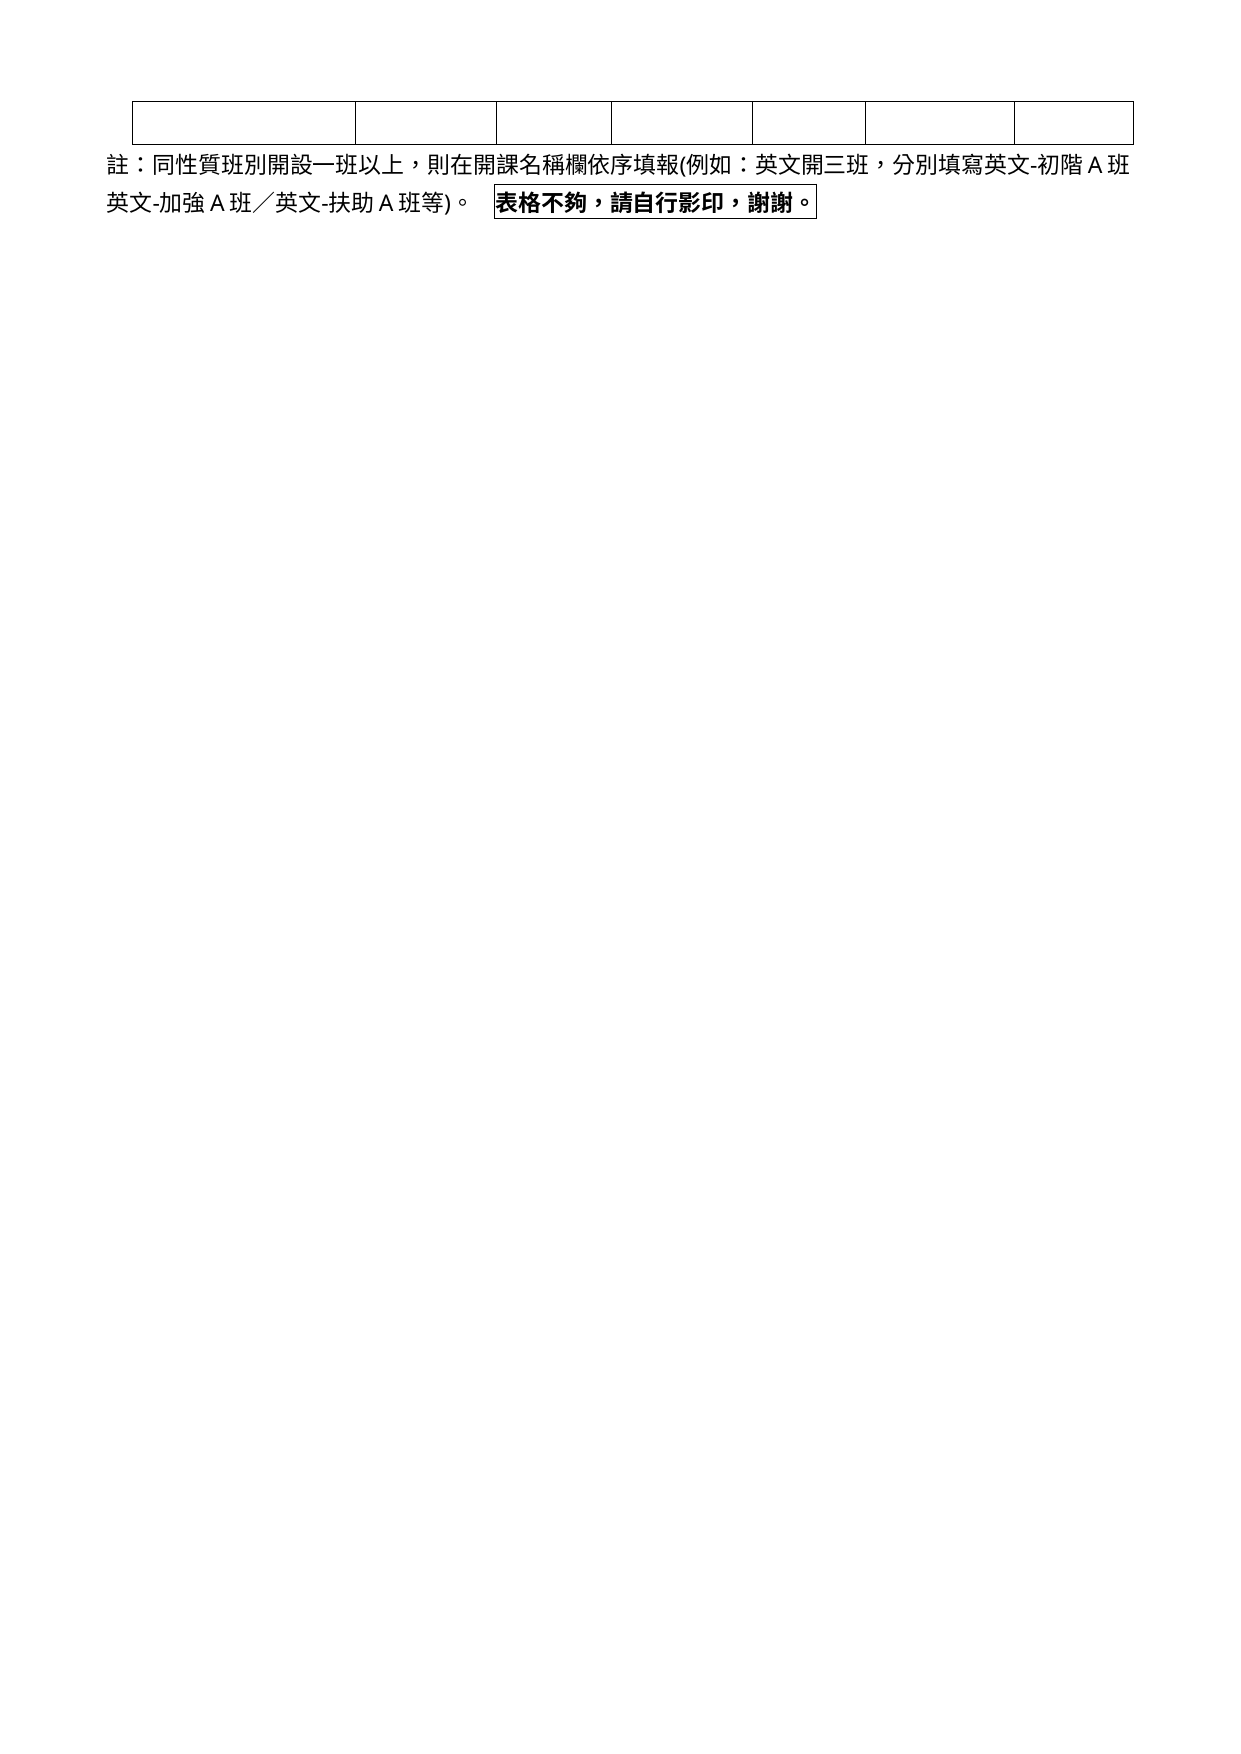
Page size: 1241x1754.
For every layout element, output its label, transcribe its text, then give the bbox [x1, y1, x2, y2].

table_cell [1015, 102, 1133, 144]
table_cell [866, 102, 1014, 144]
table_cell [356, 102, 496, 144]
text 註：同性質班別開設一班以上，則在開課名稱欄依序填報(例如：英文開三班，分別填寫英文-初階A班 英文-加強A班／英文-扶助A班等)。 表格不夠，請自行影印，謝謝。 [106, 145, 1134, 220]
table_cell [612, 102, 752, 144]
table_cell [133, 102, 355, 144]
table_cell [497, 102, 611, 144]
table_cell [753, 102, 865, 144]
